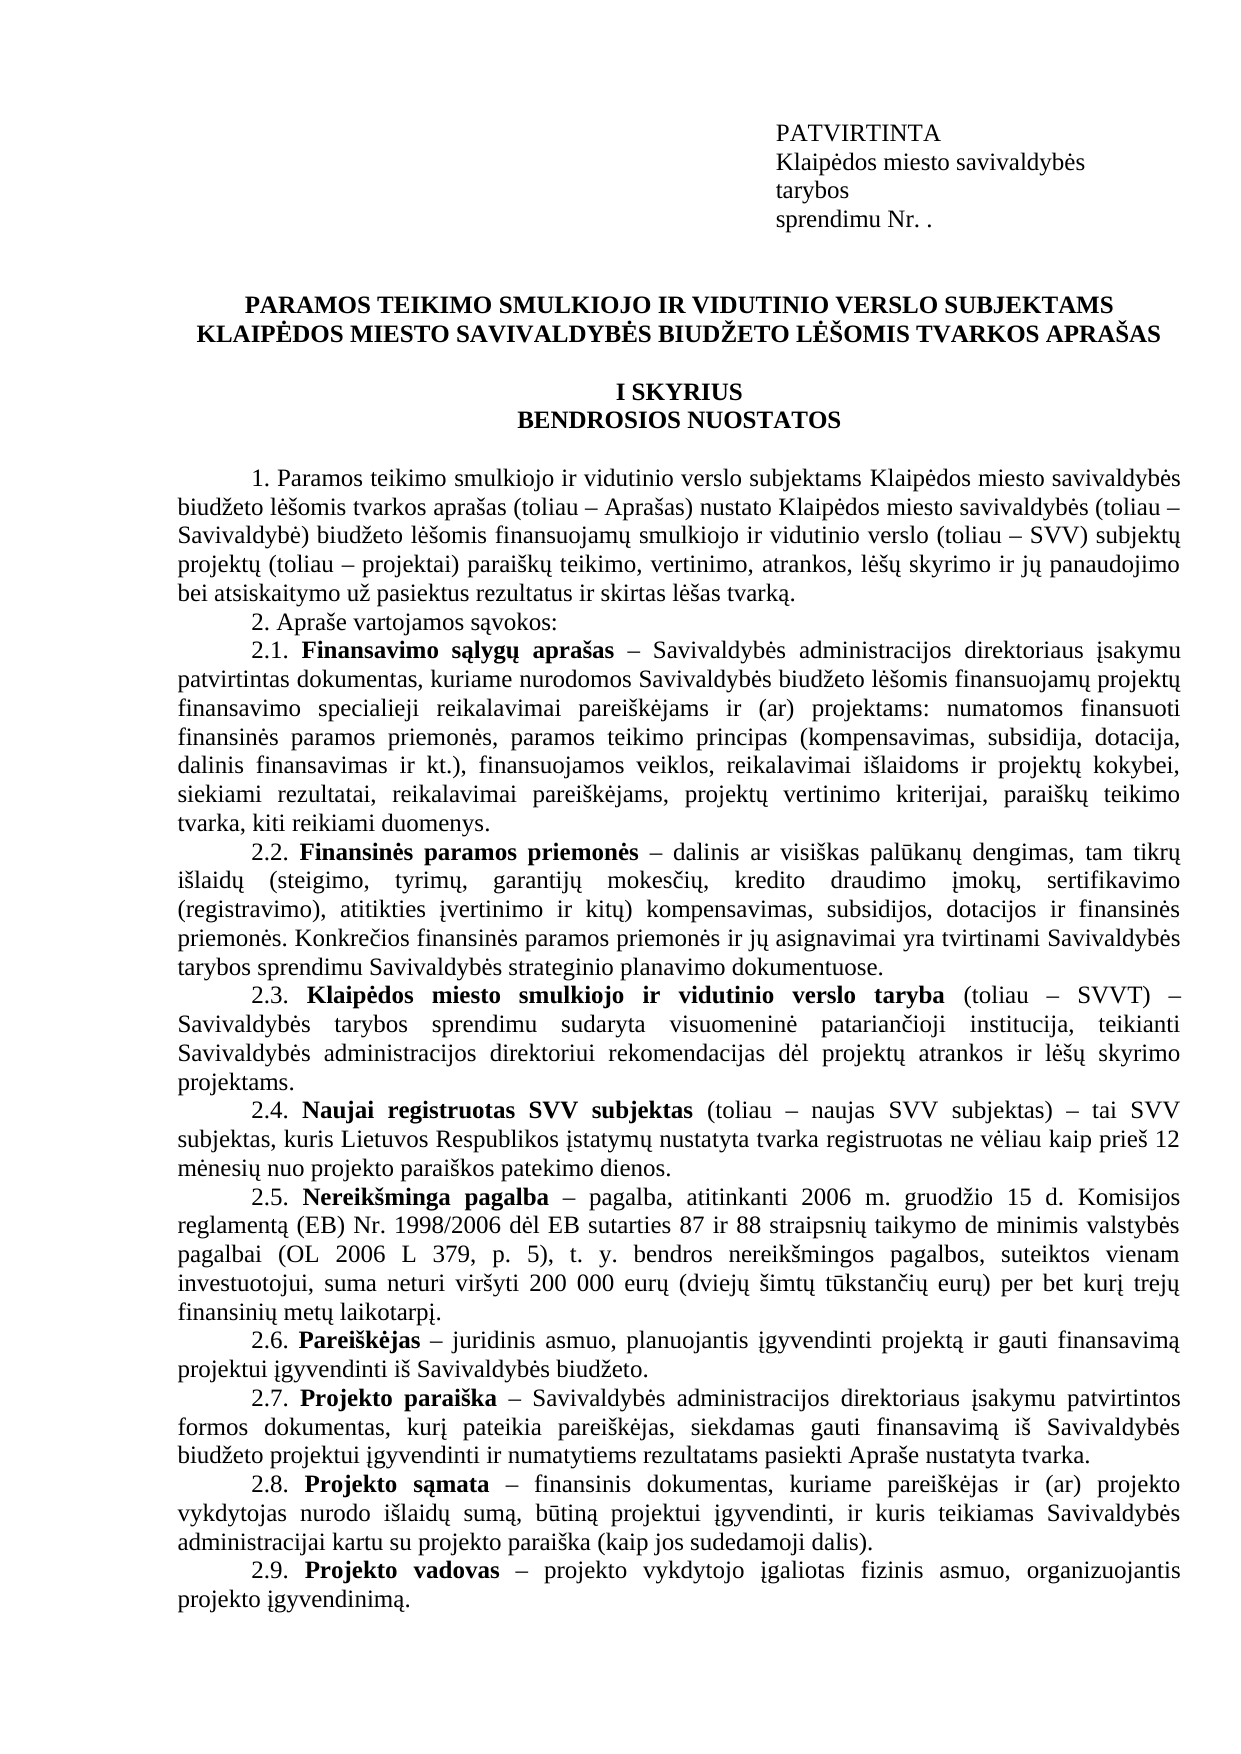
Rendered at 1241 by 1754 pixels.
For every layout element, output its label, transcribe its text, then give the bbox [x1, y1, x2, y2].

text 2.2. Finansinės paramos priemonės – dalinis ar visiškas palūkanų dengimas, tam tikrų išlaidų (steigimo, tyrimų, garantijų mokesčių, kredito draudimo įmokų, sertifikavimo (registravimo), atitikties įvertinimo ir kitų) kompensavimas, subsidijos, dotacijos ir finansinės priemonės. Konkrečios finansinės paramos priemonės ir jų asignavimai yra tvirtinami Savivaldybės tarybos sprendimu Savivaldybės strateginio planavimo dokumentuose. [177, 837, 1181, 981]
text 2.7. Projekto paraiška – Savivaldybės administracijos direktoriaus įsakymu patvirtintos formos dokumentas, kurį pateikia pareiškėjas, siekdamas gauti finansavimą iš Savivaldybės biudžeto projektui įgyvendinti ir numatytiems rezultatams pasiekti Apraše nustatyta tvarka. [177, 1383, 1181, 1469]
text 2.1. Finansavimo sąlygų aprašas – Savivaldybės administracijos direktoriaus įsakymu patvirtintas dokumentas, kuriame nurodomos Savivaldybės biudžeto lėšomis finansuojamų projektų finansavimo specialieji reikalavimai pareiškėjams ir (ar) projektams: numatomos finansuoti finansinės paramos priemonės, paramos teikimo principas (kompensavimas, subsidija, dotacija, dalinis finansavimas ir kt.), finansuojamos veiklos, reikalavimai išlaidoms ir projektų kokybei, siekiami rezultatai, reikalavimai pareiškėjams, projektų vertinimo kriterijai, paraiškų teikimo tvarka, kiti reikiami duomenys. [177, 636, 1181, 837]
text 2.3. Klaipėdos miesto smulkiojo ir vidutinio verslo taryba (toliau – SVVT) – Savivaldybės tarybos sprendimu sudaryta visuomeninė patariančioji institucija, teikianti Savivaldybės administracijos direktoriui rekomendacijas dėl projektų atrankos ir lėšų skyrimo projektams. [177, 981, 1181, 1096]
table_cell sprendimu Nr. . [764, 204, 1192, 233]
text 2. Apraše vartojamos sąvokos: [177, 607, 1181, 636]
text 2.6. Pareiškėjas – juridinis asmuo, planuojantis įgyvendinti projektą ir gauti finansavimą projektui įgyvendinti iš Savivaldybės biudžeto. [177, 1326, 1181, 1383]
table_header PATVIRTINTA [764, 118, 1192, 147]
text 2.9. Projekto vadovas – projekto vykdytojo įgaliotas fizinis asmuo, organizuojantis projekto įgyvendinimą. [177, 1556, 1181, 1613]
text I SKYRIUS [177, 377, 1181, 406]
text 1. Paramos teikimo smulkiojo ir vidutinio verslo subjektams Klaipėdos miesto savivaldybės biudžeto lėšomis tvarkos aprašas (toliau – Aprašas) nustato Klaipėdos miesto savivaldybės (toliau – Savivaldybė) biudžeto lėšomis finansuojamų smulkiojo ir vidutinio verslo (toliau – SVV) subjektų projektų (toliau – projektai) paraiškų teikimo, vertinimo, atrankos, lėšų skyrimo ir jų panaudojimo bei atsiskaitymo už pasiektus rezultatus ir skirtas lėšas tvarką. [177, 463, 1181, 607]
table_cell Klaipėdos miesto savivaldybės [764, 147, 1192, 176]
text 2.8. Projekto sąmata – finansinis dokumentas, kuriame pareiškėjas ir (ar) projekto vykdytojas nurodo išlaidų sumą, būtiną projektui įgyvendinti, ir kuris teikiamas Savivaldybės administracijai kartu su projekto paraiška (kaip jos sudedamoji dalis). [177, 1469, 1181, 1556]
text BENDROSIOS NUOSTATOS [177, 406, 1181, 434]
text 2.4. Naujai registruotas SVV subjektas (toliau – naujas SVV subjektas) – tai SVV subjektas, kuris Lietuvos Respublikos įstatymų nustatyta tvarka registruotas ne vėliau kaip prieš 12 mėnesių nuo projekto paraiškos patekimo dienos. [177, 1096, 1181, 1182]
text 2.5. Nereikšminga pagalba – pagalba, atitinkanti 2006 m. gruodžio 15 d. Komisijos reglamentą (EB) Nr. 1998/2006 dėl EB sutarties 87 ir 88 straipsnių taikymo de minimis valstybės pagalbai (OL 2006 L 379, p. 5), t. y. bendros nereikšmingos pagalbos, suteiktos vienam investuotojui, suma neturi viršyti 200 000 eurų (dviejų šimtų tūkstančių eurų) per bet kurį trejų finansinių metų laikotarpį. [177, 1182, 1181, 1326]
table_cell tarybos [764, 176, 1192, 204]
text PARAMOS TEIKIMO SMULKIOJO IR VIDUTINIO VERSLO SUBJEKTAMS KLAIPĖDOS MIESTO SAVIVALDYBĖS BIUDŽETO LĖŠOMIS TVARKOS APRAŠAS [177, 291, 1181, 348]
